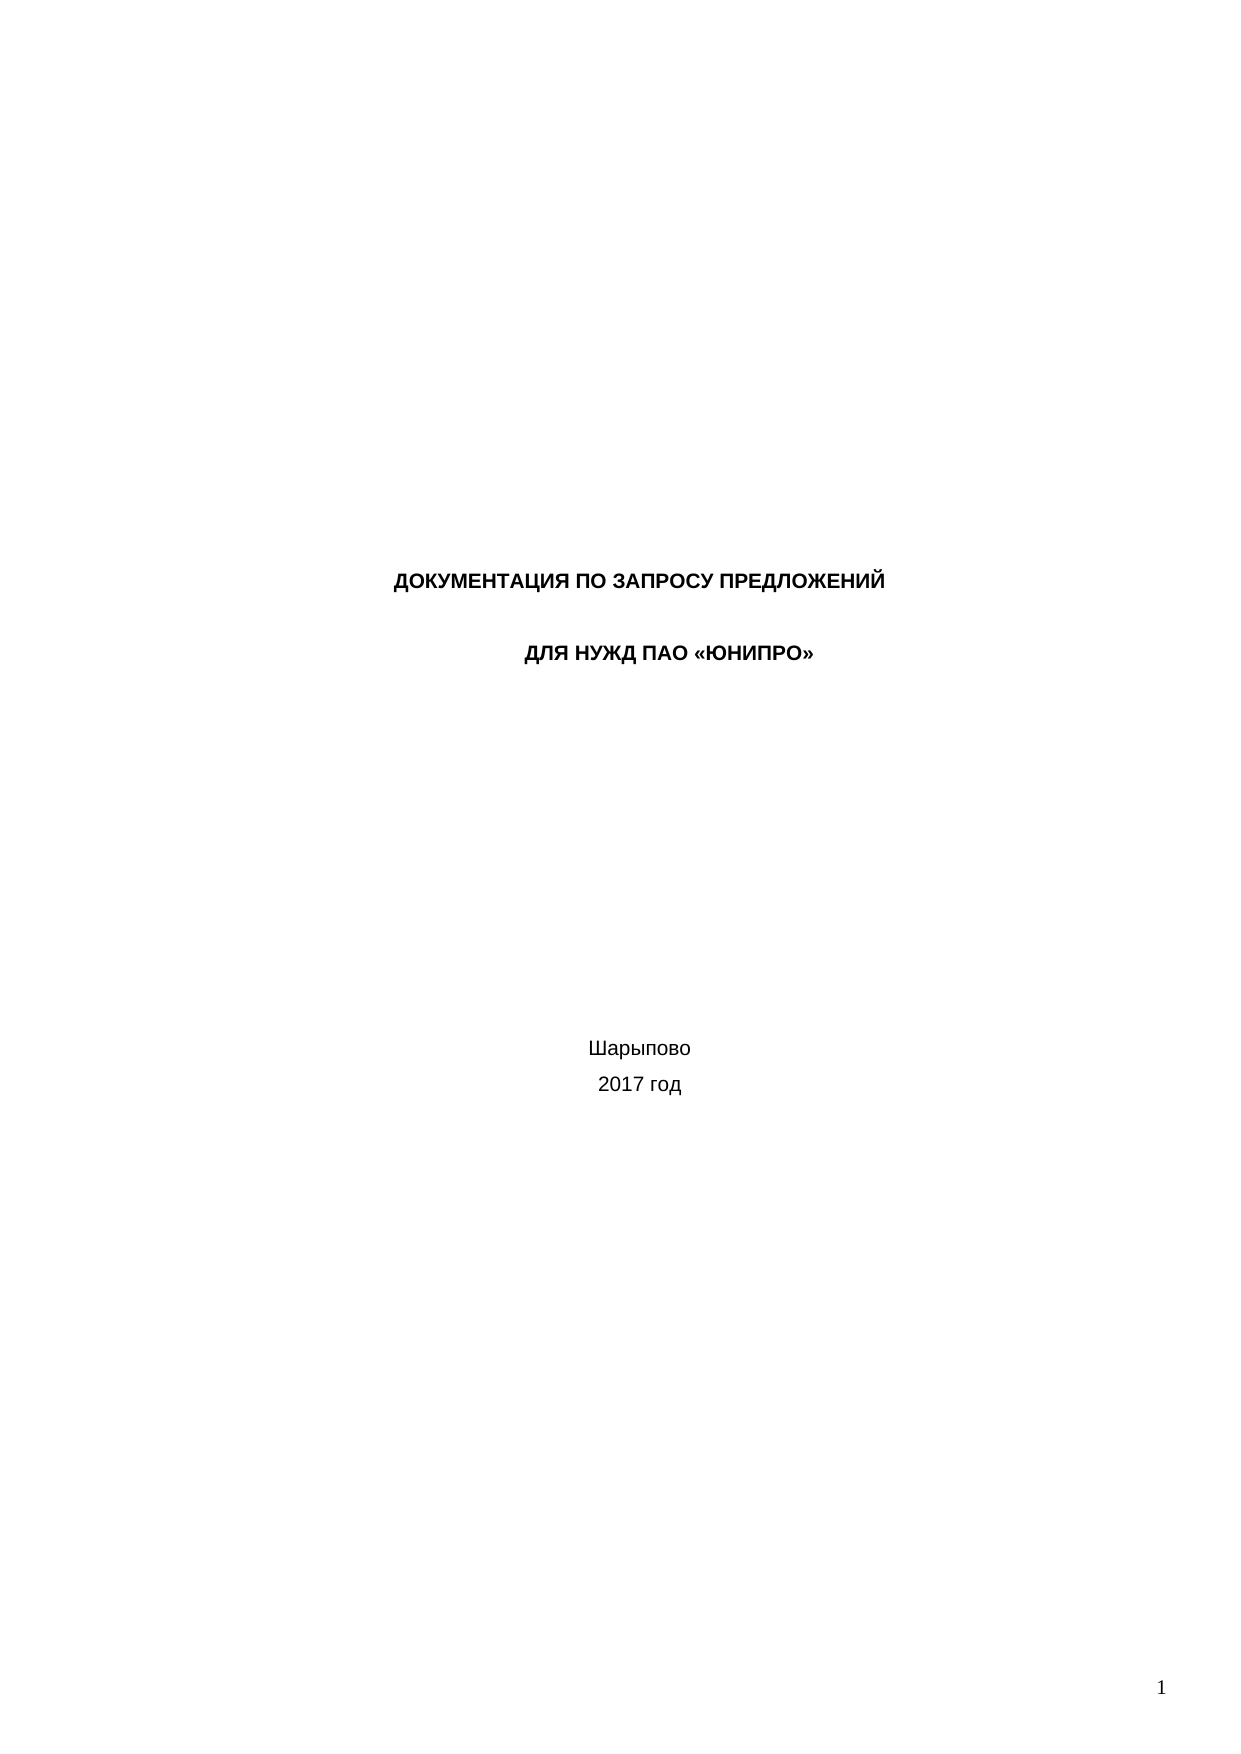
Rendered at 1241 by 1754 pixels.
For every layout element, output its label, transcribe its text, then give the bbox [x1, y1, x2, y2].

text ДЛЯ НУЖД ПАО «ЮНИПРО» [112, 641, 1167, 664]
text ДОКУМЕНТАЦИЯ ПО ЗАПРОСУ ПРЕДЛОЖЕНИЙ [112, 569, 1167, 593]
text Шарыпово 2017 год [112, 1036, 1167, 1096]
